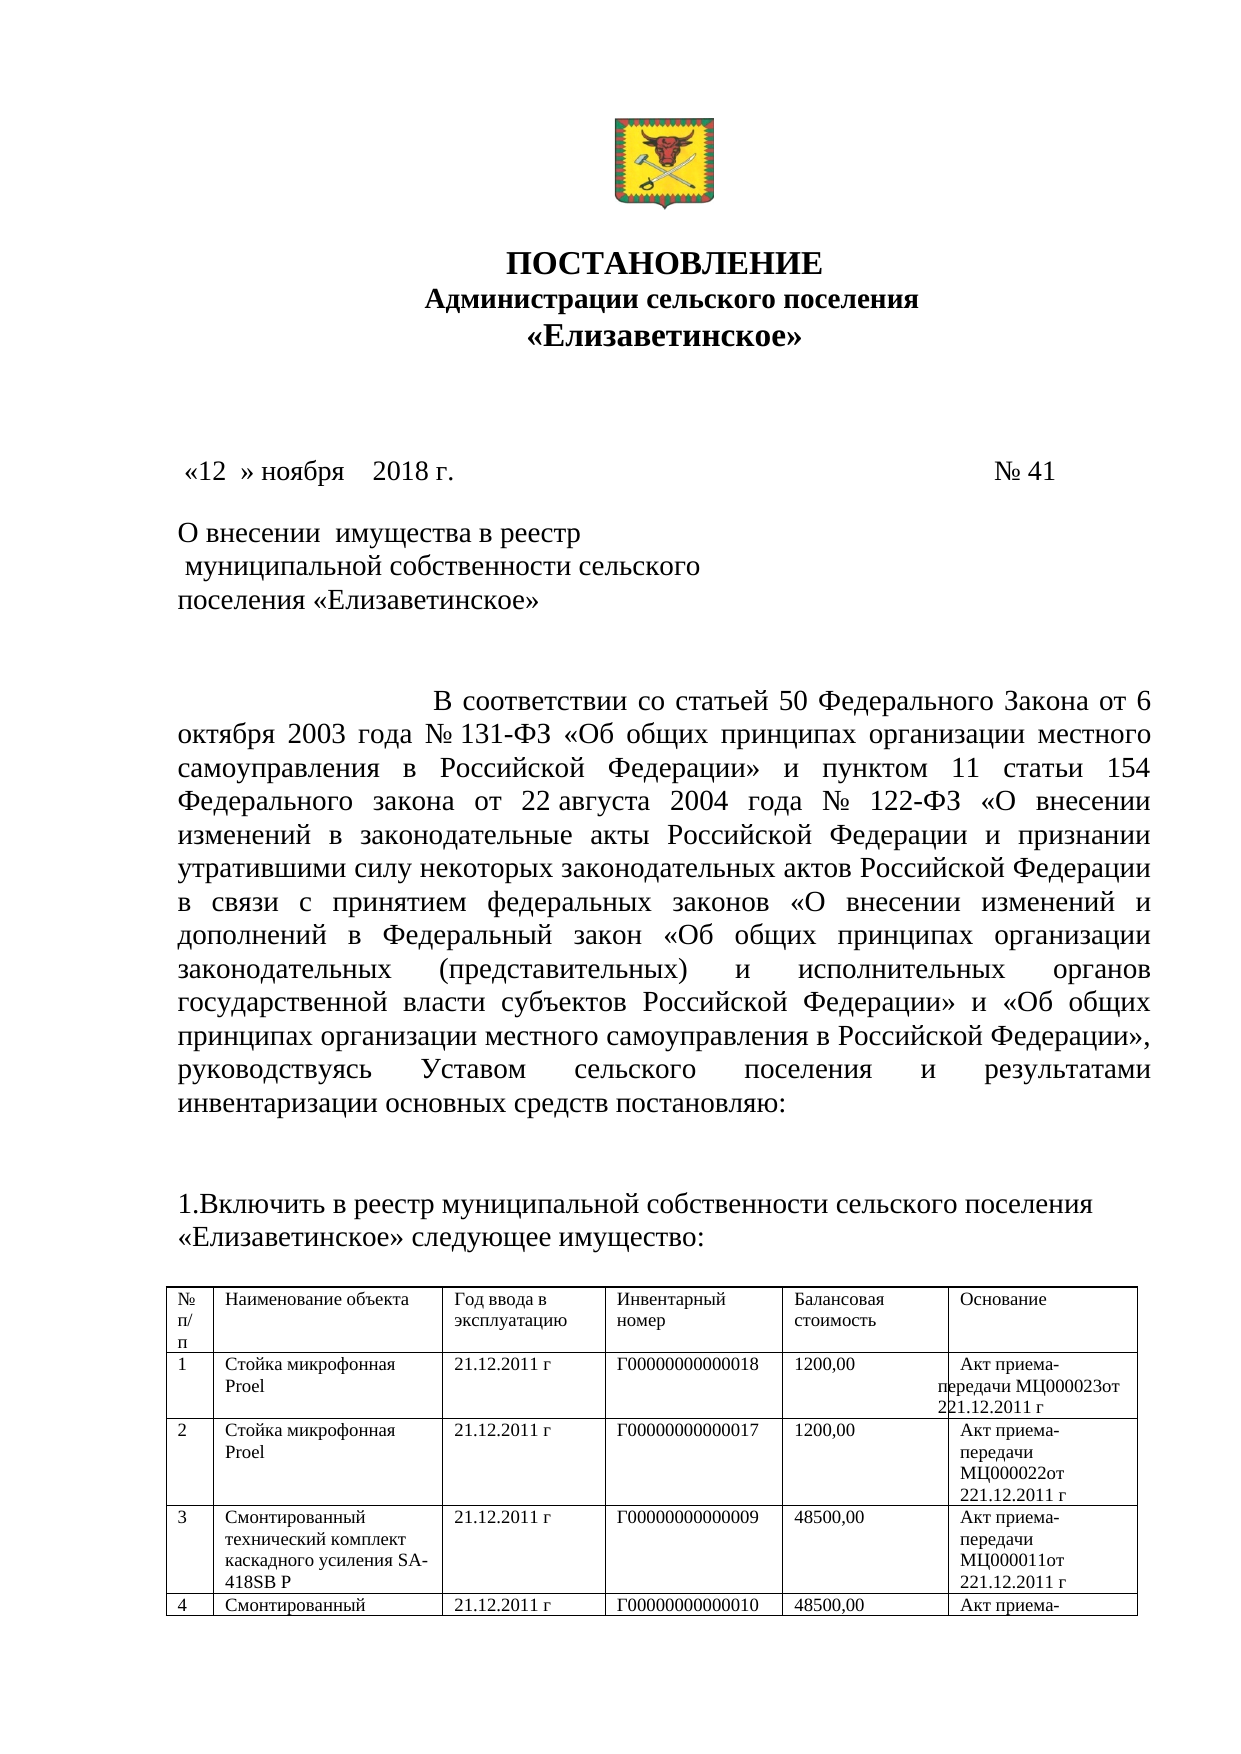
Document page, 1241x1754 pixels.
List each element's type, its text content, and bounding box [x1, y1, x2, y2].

table_header Балансовая стоимость [783, 1288, 948, 1352]
text 1.Включить в реестр муниципальной собственности сельского поселения «Елизаветинское» следующее имущество: [177, 1186, 1152, 1253]
picture [614, 118, 714, 210]
table_cell Акт приема- передачи МЦ000022от 221.12.2011 г [949, 1419, 1137, 1505]
table_cell Акт приема- передачи МЦ000023от 221.12.2011 г [949, 1353, 1137, 1418]
text «Елизаветинское» [177, 315, 1152, 353]
table_cell 21.12.2011 г [443, 1594, 605, 1615]
subtitle Администрации сельского поселения [177, 281, 1152, 315]
text поселения «Елизаветинское» [177, 582, 1152, 616]
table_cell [214, 1594, 442, 1615]
table_cell 4 [167, 1594, 213, 1615]
table_header № п/п [167, 1288, 213, 1352]
table_cell Г00000000000017 [606, 1419, 782, 1505]
table_header Наименование объекта [214, 1288, 442, 1352]
text «12 » ноября 2018 г. № 41 [177, 454, 1152, 486]
table_header Год ввода в эксплуатацию [443, 1288, 605, 1352]
table_cell 2 [167, 1419, 213, 1505]
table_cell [949, 1594, 1137, 1615]
text В соответствии со статьей 50 Федерального Закона от 6 октября 2003 года № 131-ФЗ «Об общих принципах организации местного самоуправления в Российской Федерации» и пунктом 11 статьи 154 Федерального закона от 22 августа 2004 года № 122-ФЗ «О внесении изменений в законодательные акты Российской Федерации и признании утратившими силу некоторых законодательных актов Российской Федерации в связи с принятием федеральных законов «О внесении изменений и дополнений в Федеральный закон «Об общих принципах организации законодательных (представительных) и исполнительных органов государственной власти субъектов Российской Федерации» и «Об общих принципах организации местного самоуправления в Российской Федерации», руководствуясь Уставом сельского поселения и результатами инвентаризации основных средств постановляю: [177, 683, 1152, 1119]
table_cell Г00000000000010 [606, 1594, 782, 1615]
table_cell Г00000000000018 [606, 1353, 782, 1418]
table_cell 1200,00 [783, 1353, 948, 1418]
table_cell 3 [167, 1506, 213, 1592]
table_cell Акт приема- передачи МЦ000011от 221.12.2011 г [949, 1506, 1137, 1592]
text О внесении имущества в реестр [177, 515, 1152, 548]
table_header Основание [949, 1288, 1137, 1352]
table_cell Г00000000000009 [606, 1506, 782, 1592]
table_cell 21.12.2011 г [443, 1506, 605, 1592]
table_cell 21.12.2011 г [443, 1419, 605, 1505]
table_header Инвентарный номер [606, 1288, 782, 1352]
table_cell Стойка микрофонная Proel [214, 1353, 442, 1418]
text муниципальной собственности сельского [177, 548, 1152, 582]
table_cell 21.12.2011 г [443, 1353, 605, 1418]
table_cell 48500,00 [783, 1506, 948, 1592]
table_cell 48500,00 [783, 1594, 948, 1615]
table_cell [214, 1506, 442, 1592]
table_cell 1200,00 [783, 1419, 948, 1505]
table_cell Стойка микрофонная Proel [214, 1419, 442, 1505]
table_cell 1 [167, 1353, 213, 1418]
subtitle ПОСТАНОВЛЕНИЕ [177, 243, 1152, 281]
